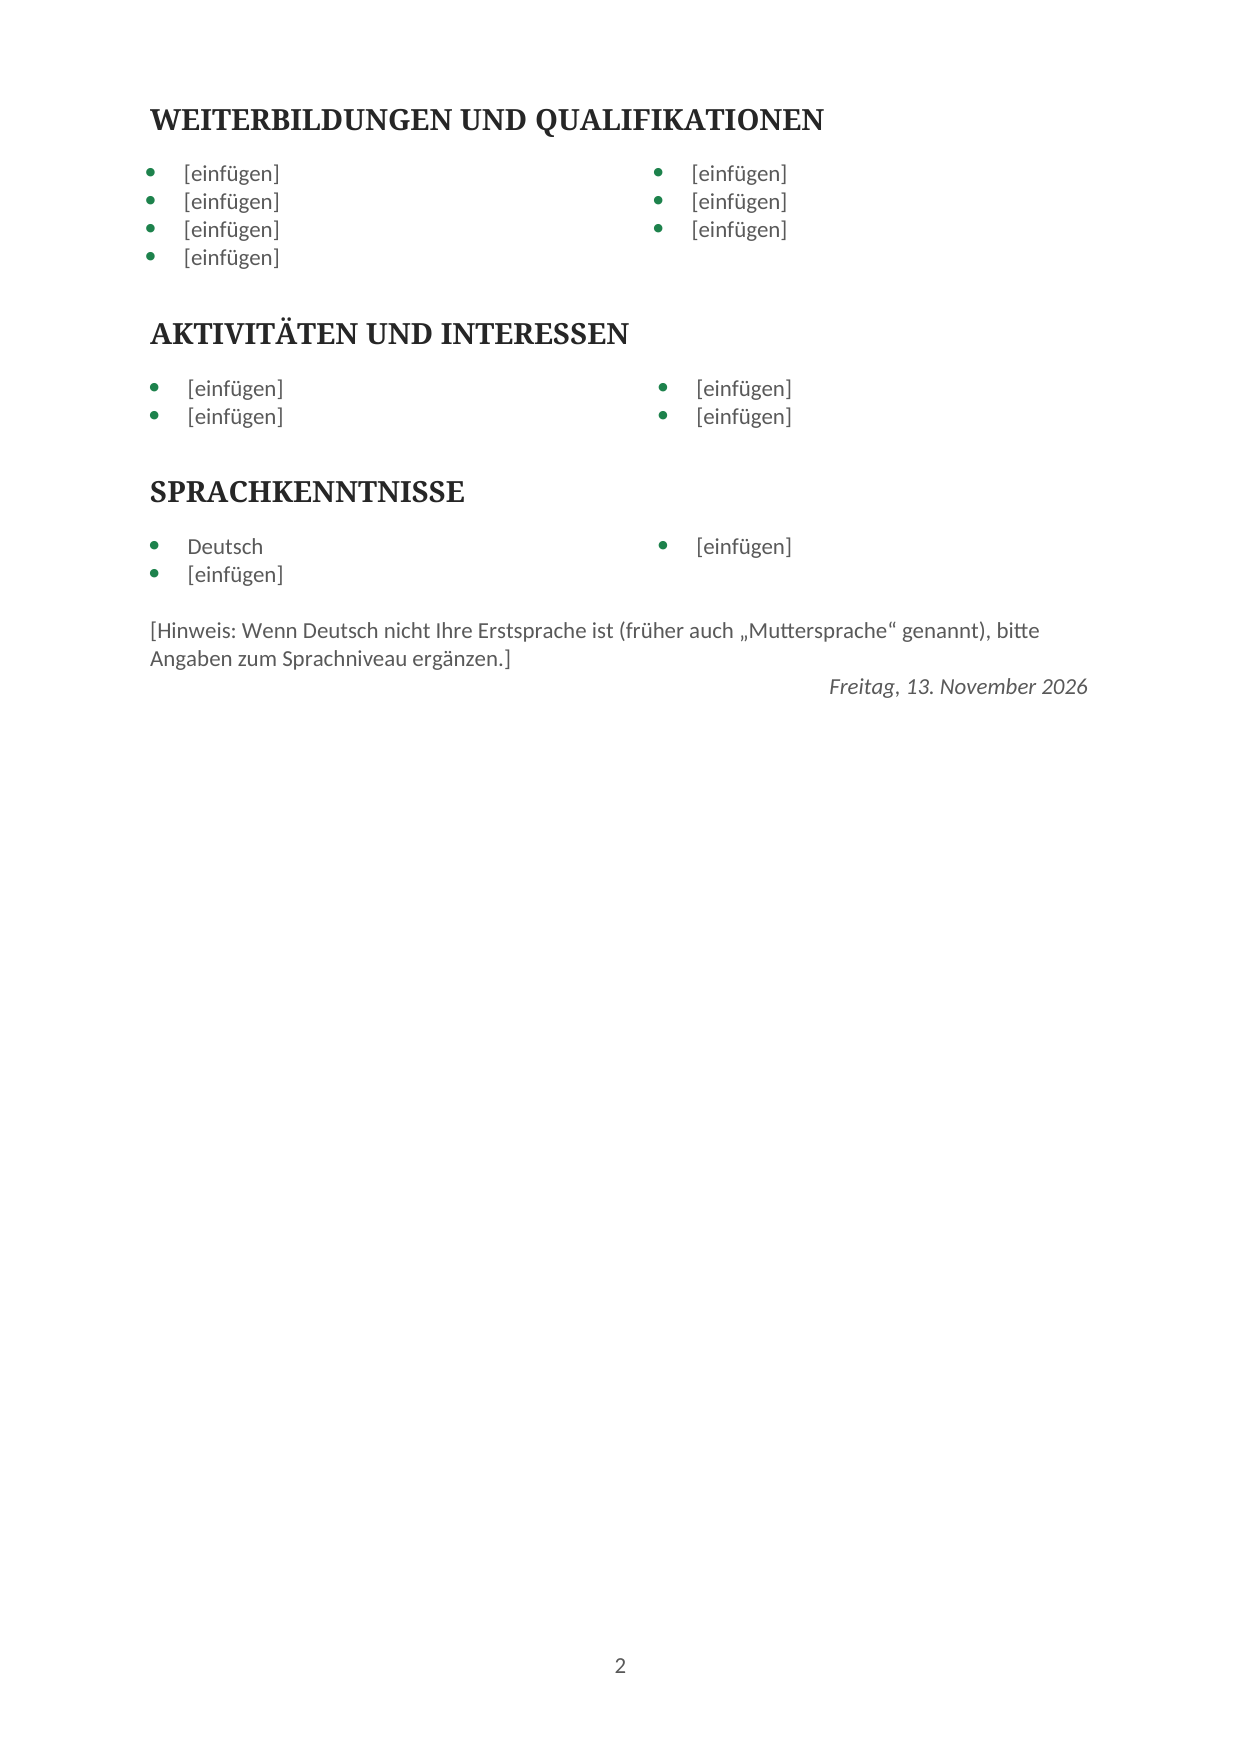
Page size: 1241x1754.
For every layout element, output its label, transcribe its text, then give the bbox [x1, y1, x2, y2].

list Donnerstag, 27. Januar 2022 [150, 672, 1090, 700]
table_header [einfügen] [einfügen] [621, 374, 1090, 430]
list [Hinweis: Wenn Deutsch nicht Ihre Erstsprache ist (früher auch „Muttersprache“ genannt), bitte Angaben zum Sprachniveau ergänzen.] [150, 616, 1090, 672]
table_header [einfügen] [einfügen] [einfügen] [einfügen] [146, 160, 616, 272]
subtitle SPRACHKENNTNISSE [150, 471, 1090, 511]
table_header Deutsch [einfügen] [150, 532, 621, 588]
table_header [einfügen] [einfügen] [150, 374, 621, 430]
subtitle Weiterbildungen und [150, 99, 1090, 139]
subtitle und Interessen [150, 313, 1090, 353]
table_header [einfügen] [einfügen] [einfügen] [616, 160, 1086, 272]
table_header [einfügen] [621, 532, 1090, 588]
